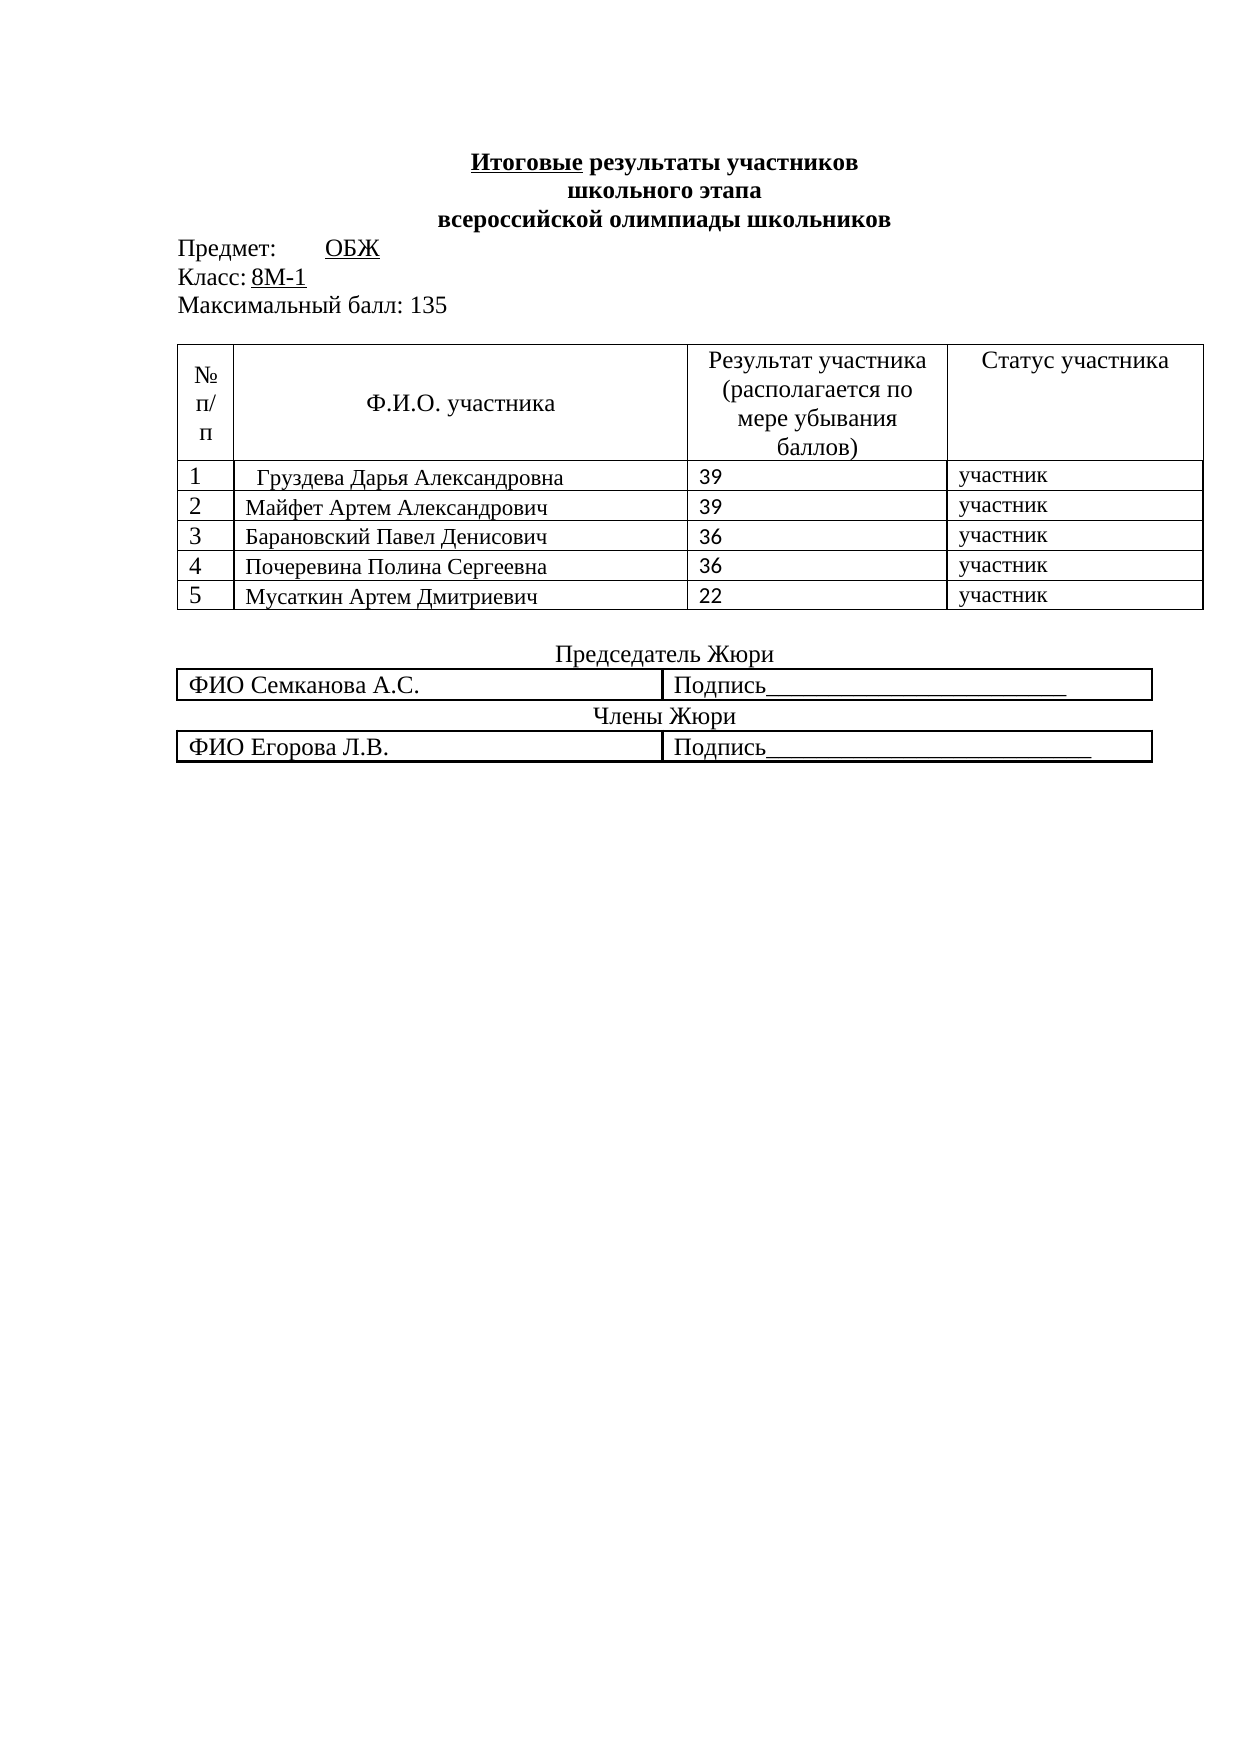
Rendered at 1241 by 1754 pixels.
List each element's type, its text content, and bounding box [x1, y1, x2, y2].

table_cell 36 [688, 551, 946, 579]
table_cell 36 [688, 521, 946, 550]
table_cell участник [948, 461, 1202, 490]
table_header Результат участника (располагается по мере убывания баллов) [688, 345, 947, 460]
table_cell 39 [688, 461, 946, 490]
table_cell участник [948, 551, 1202, 579]
table_header Статус участника [948, 345, 1203, 460]
table_cell 22 [688, 581, 946, 609]
table_cell 4 [178, 551, 233, 579]
text школьного этапа всероссийской олимпиады школьников [177, 176, 1152, 233]
table_cell Подпись________________________ [664, 670, 1151, 699]
table_cell участник [948, 521, 1202, 550]
text Предмет: ОБЖ [177, 233, 1152, 262]
text Максимальный балл: 135 [177, 291, 1152, 319]
table_cell Почеревина Полина Сергеевна [235, 551, 687, 579]
table_cell Майфет Артем Александрович [235, 491, 687, 520]
table_cell 1 [178, 461, 233, 490]
table_cell участник [948, 491, 1202, 520]
table_cell Мусаткин Артем Дмитриевич [235, 581, 687, 609]
table_cell 3 [178, 521, 233, 550]
table_cell Груздева Дарья Александровна [235, 461, 687, 490]
table_cell ФИО Семканова А.С. [178, 670, 661, 699]
table_cell Барановский Павел Денисович [235, 521, 687, 550]
table_header Ф.И.О. участника [234, 345, 687, 460]
table_header Председатель Жюри [177, 639, 1152, 668]
table_cell 5 [178, 581, 233, 609]
table_cell ФИО Егорова Л.В. [178, 732, 661, 760]
table_cell 39 [688, 491, 946, 520]
table_cell Члены Жюри [177, 701, 1152, 729]
table_cell участник [948, 581, 1202, 609]
text Итоговые результаты участников [177, 147, 1152, 176]
text Класс: 8М-1 [177, 262, 1152, 291]
table_cell Подпись__________________________ [664, 732, 1151, 760]
table_header № п/п [178, 345, 233, 460]
table_cell 2 [178, 491, 233, 520]
